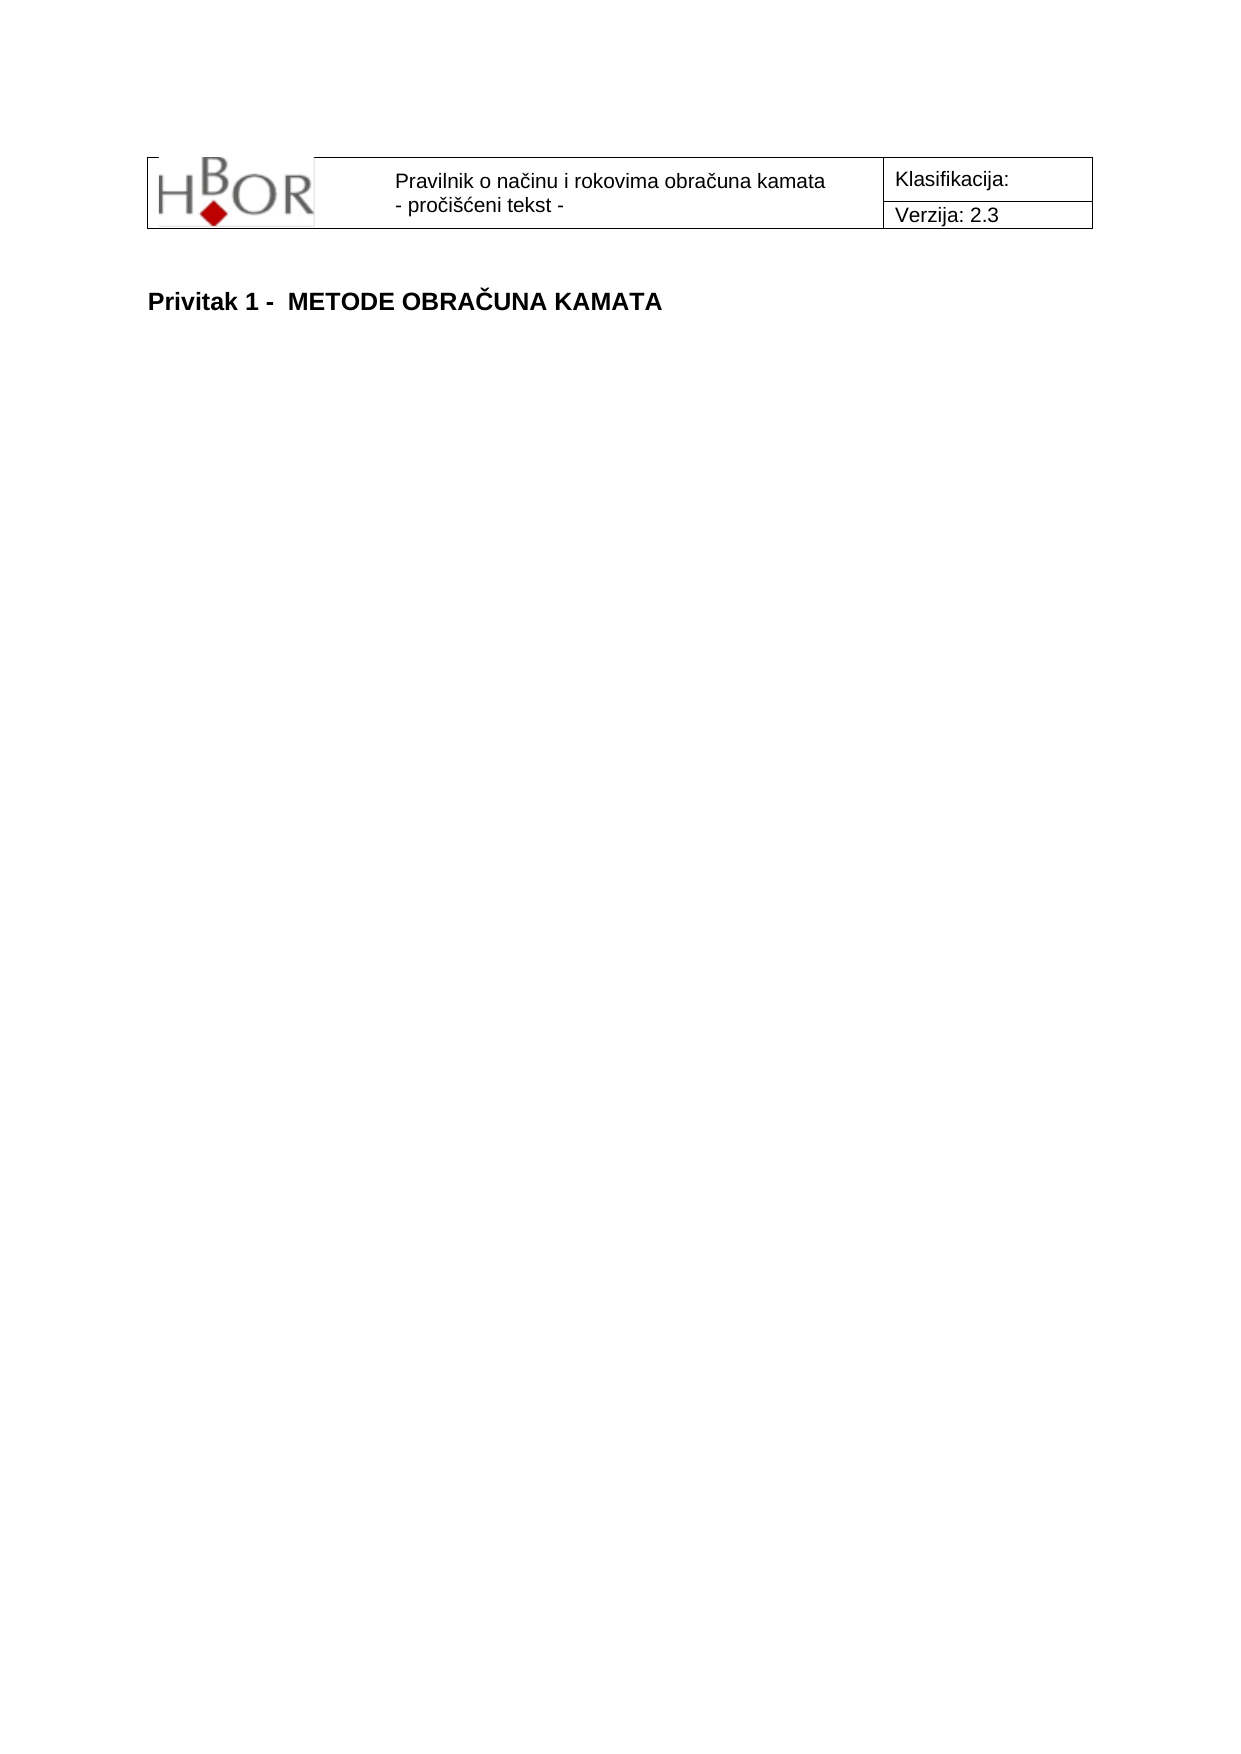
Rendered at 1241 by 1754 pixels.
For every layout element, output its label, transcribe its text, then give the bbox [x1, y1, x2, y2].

subtitle Privitak 1 - METODE OBRAČUNA KAMATA [148, 287, 1092, 315]
picture [158, 157, 316, 228]
